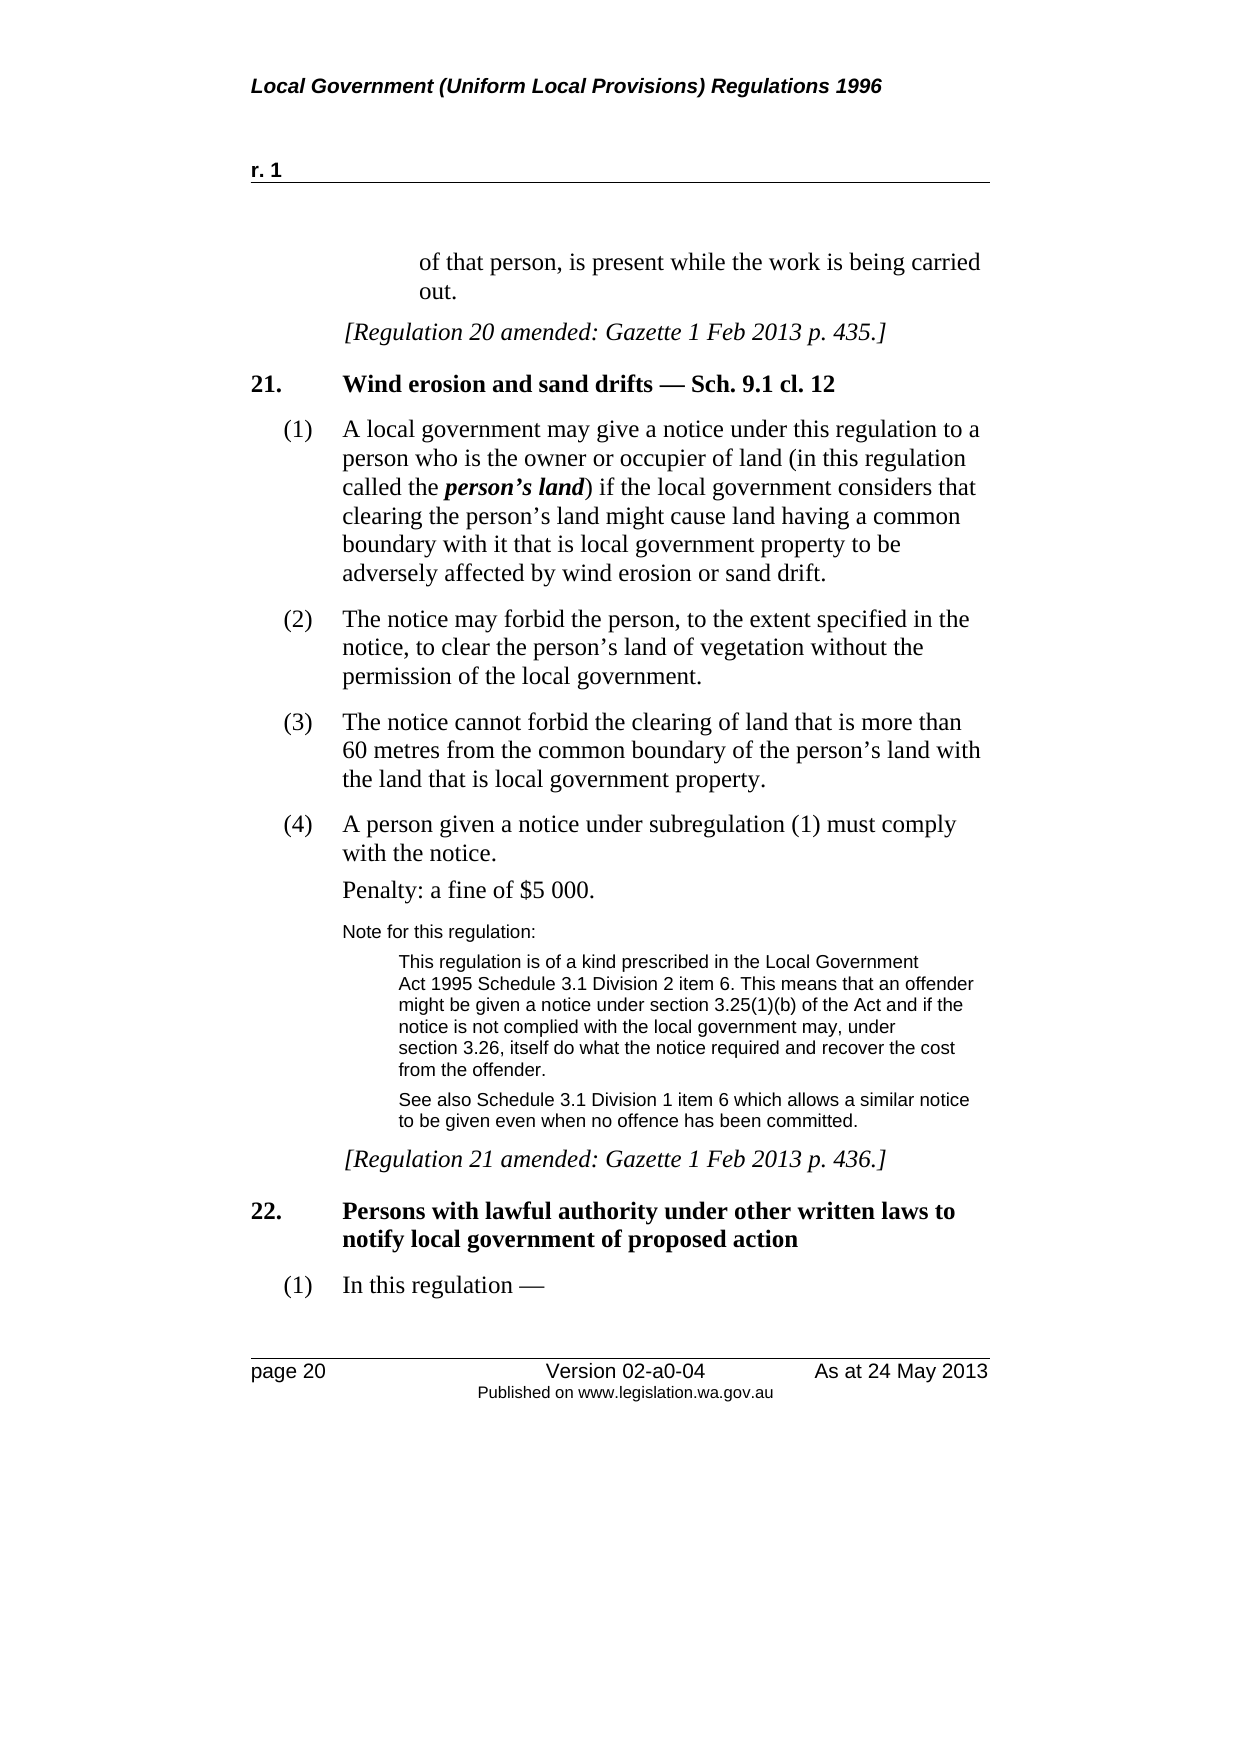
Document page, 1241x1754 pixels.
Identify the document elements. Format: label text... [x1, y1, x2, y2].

text See also Schedule 3.1 Division 1 item 6 which allows a similar notice to be given even when no offence has been committed. [251, 1088, 990, 1132]
text (1) In this regulation — [251, 1270, 990, 1299]
text (1) A local government may give a notice under this regulation to a person who is the owner or occupier of land (in this regulation called the person’s land) if the local government considers that clearing the person’s land might cause land having a common boundary with it that is local government property to be adversely affected by wind erosion or sand drift. [251, 414, 990, 587]
text (2) The notice may forbid the person, to the extent specified in the notice, to clear the person’s land of vegetation without the permission of the local government. [251, 604, 990, 690]
text Penalty: a fine of $5 000. [251, 875, 990, 904]
subtitle Note for this regulation: [251, 921, 990, 942]
text [Regulation 21 amended: Gazette 1 Feb 2013 p. 436.] [251, 1144, 990, 1173]
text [251, 247, 990, 305]
subtitle 22. Persons with lawful authority under other written laws to notify local government of proposed action [251, 1196, 990, 1253]
subtitle 21. Wind erosion and sand drifts — Sch. 9.1 cl. 12 [251, 369, 990, 398]
text [Regulation 20 amended: Gazette 1 Feb 2013 p. 435.] [251, 317, 990, 346]
text (3) The notice cannot forbid the clearing of land that is more than 60 metres from the common boundary of the person’s land with the land that is local government property. [251, 707, 990, 793]
text This regulation is of a kind prescribed in the Local Government Act 1995 Schedule 3.1 Division 2 item 6. This means that an offender might be given a notice under section 3.25(1)(b) of the Act and if the notice is not complied with the local government may, under section 3.26, itself do what the notice required and recover the cost from the offender. [251, 951, 990, 1080]
text (4) A person given a notice under subregulation (1) must comply with the notice. [251, 809, 990, 867]
